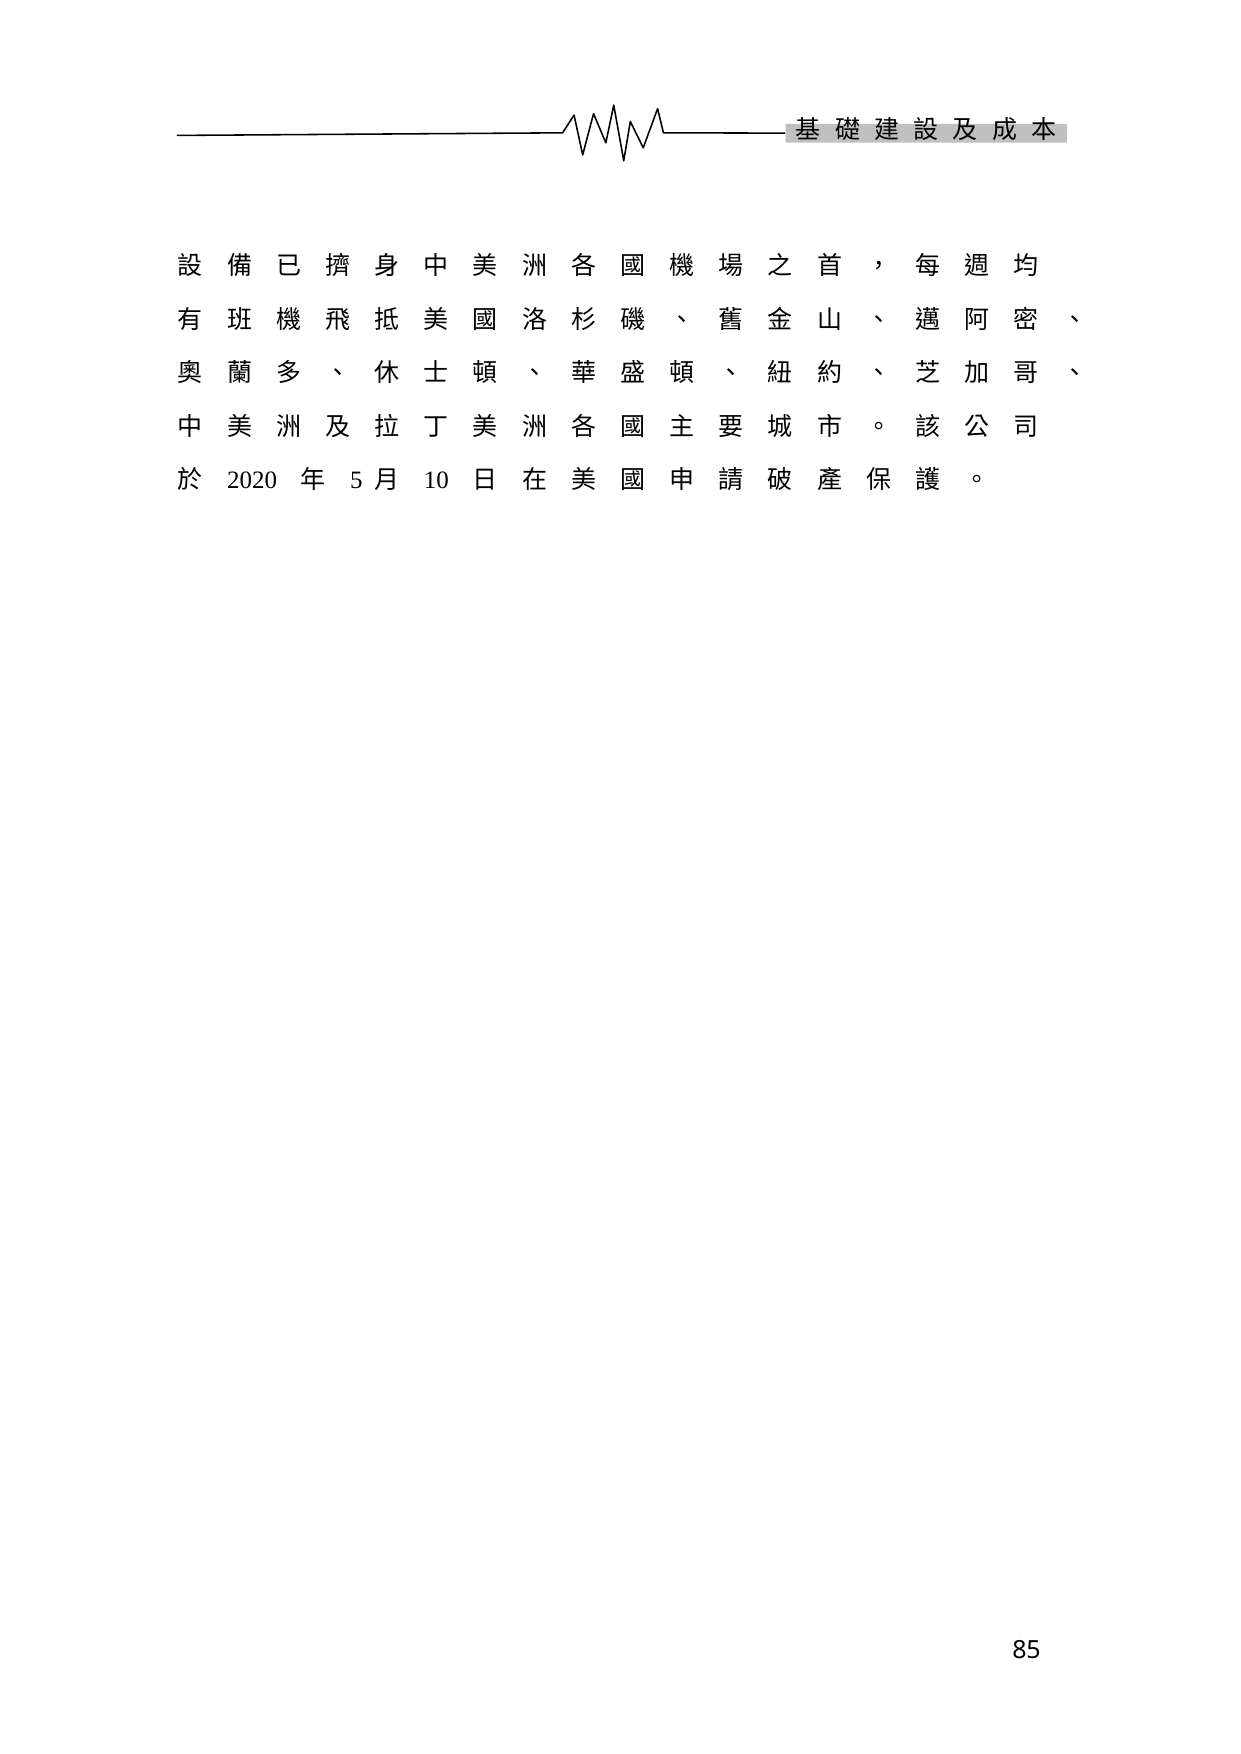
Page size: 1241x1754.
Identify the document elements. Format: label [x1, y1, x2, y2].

text [178, 237, 1063, 505]
